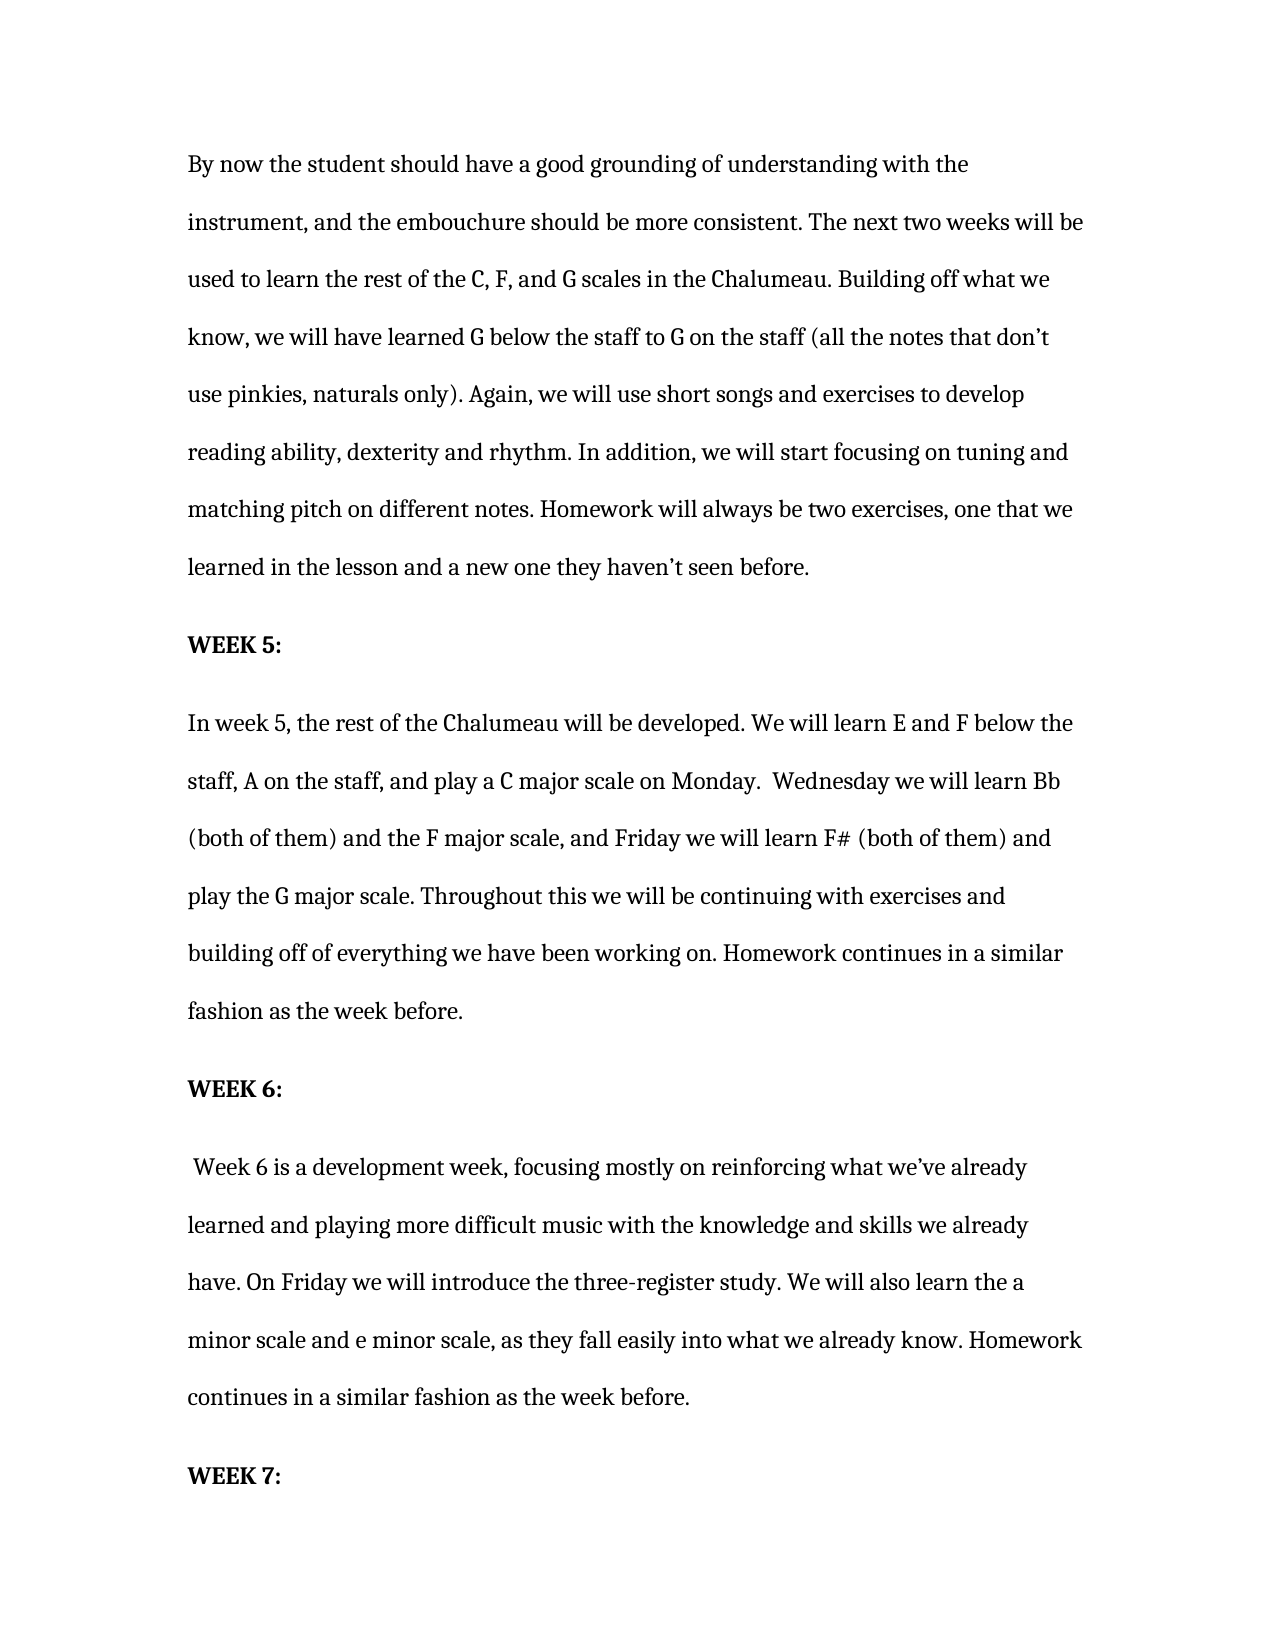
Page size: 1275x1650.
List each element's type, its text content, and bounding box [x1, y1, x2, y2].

text WEEK 7: [187, 1462, 1087, 1490]
text By now the student should have a good grounding of understanding with the instrument, and the embouchure should be more consistent. The next two weeks will be used to learn the rest of the C, F, and G scales in the Chalumeau. Building off what we know, we will have learned G below the staff to G on the staff (all the notes that don’t use pinkies, naturals only). Again, we will use short songs and exercises to develop reading ability, dexterity and rhythm. In addition, we will start focusing on tuning and matching pitch on different notes. Homework will always be two exercises, one that we learned in the lesson and a new one they haven’t seen before. [187, 150, 1087, 581]
text WEEK 6: [187, 1075, 1087, 1104]
text In week 5, the rest of the Chalumeau will be developed. We will learn E and F below the staff, A on the staff, and play a C major scale on Monday. Wednesday we will learn Bb (both of them) and the F major scale, and Friday we will learn F# (both of them) and play the G major scale. Throughout this we will be continuing with exercises and building off of everything we have been working on. Homework continues in a similar fashion as the week before. [187, 709, 1087, 1025]
text Week 6 is a development week, focusing mostly on reinforcing what we’ve already learned and playing more difficult music with the knowledge and skills we already have. On Friday we will introduce the three-register study. We will also learn the a minor scale and e minor scale, as they fall easily into what we already know. Homework continues in a similar fashion as the week before. [187, 1153, 1087, 1412]
text WEEK 5: [187, 631, 1087, 659]
